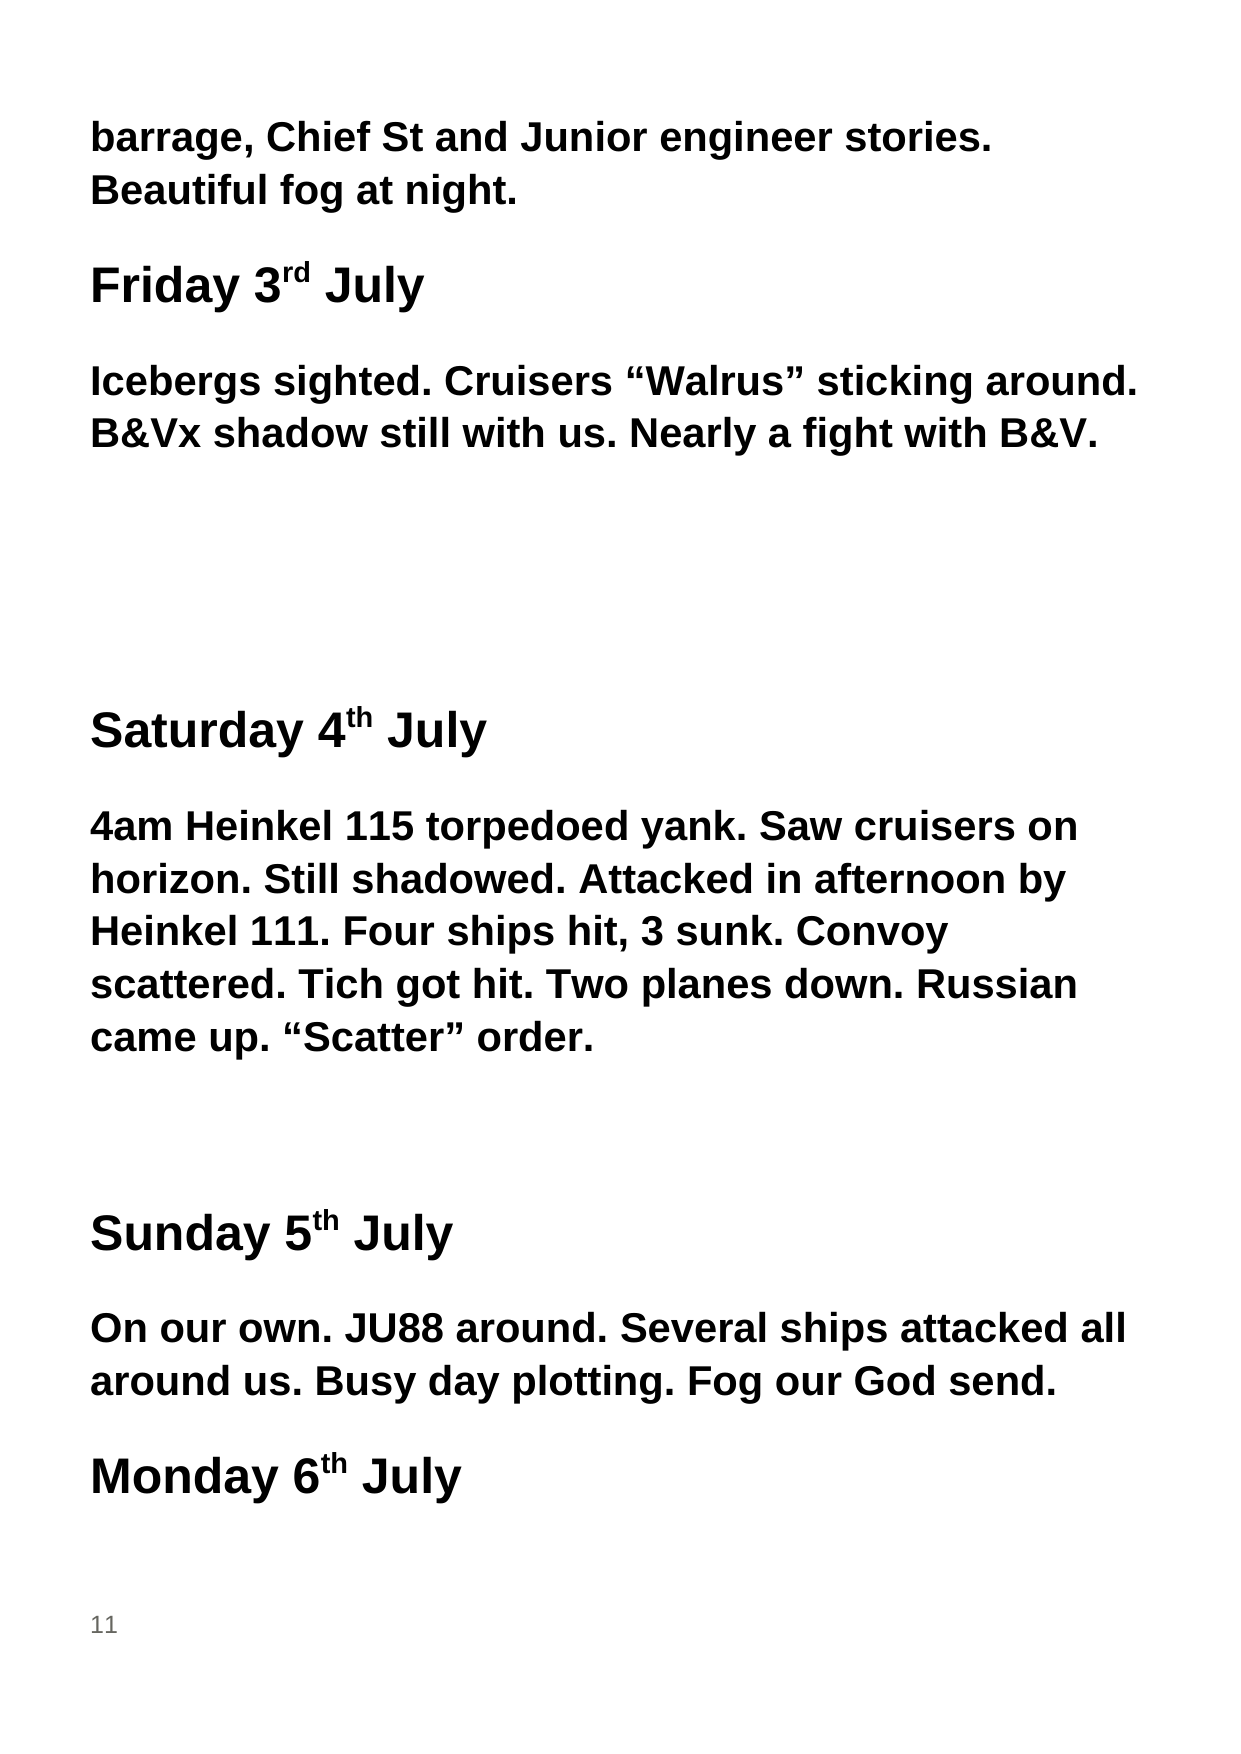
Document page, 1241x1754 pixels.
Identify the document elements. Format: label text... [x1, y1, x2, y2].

text Sunday 5th July [90, 1203, 1150, 1261]
text Icebergs sighted. Cruisers “Walrus” sticking around. B&Vx shadow still with us. Nearly a fight with B&V. [90, 356, 1150, 457]
text Saturday 4th July [90, 701, 1150, 758]
text On our own. JU88 around. Several ships attacked all around us. Busy day plotting. Fog our God send. [90, 1304, 1150, 1404]
text 4am Heinkel 115 torpedoed yank. Saw cruisers on horizon. Still shadowed. Attacked in afternoon by Heinkel 111. Four ships hit, 3 sunk. Convoy scattered. Tich got hit. Two planes down. Russian came up. “Scatter” order. [90, 801, 1150, 1060]
text Monday 6th July [90, 1447, 1150, 1504]
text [90, 112, 1150, 213]
text Friday 3rd July [90, 255, 1150, 313]
